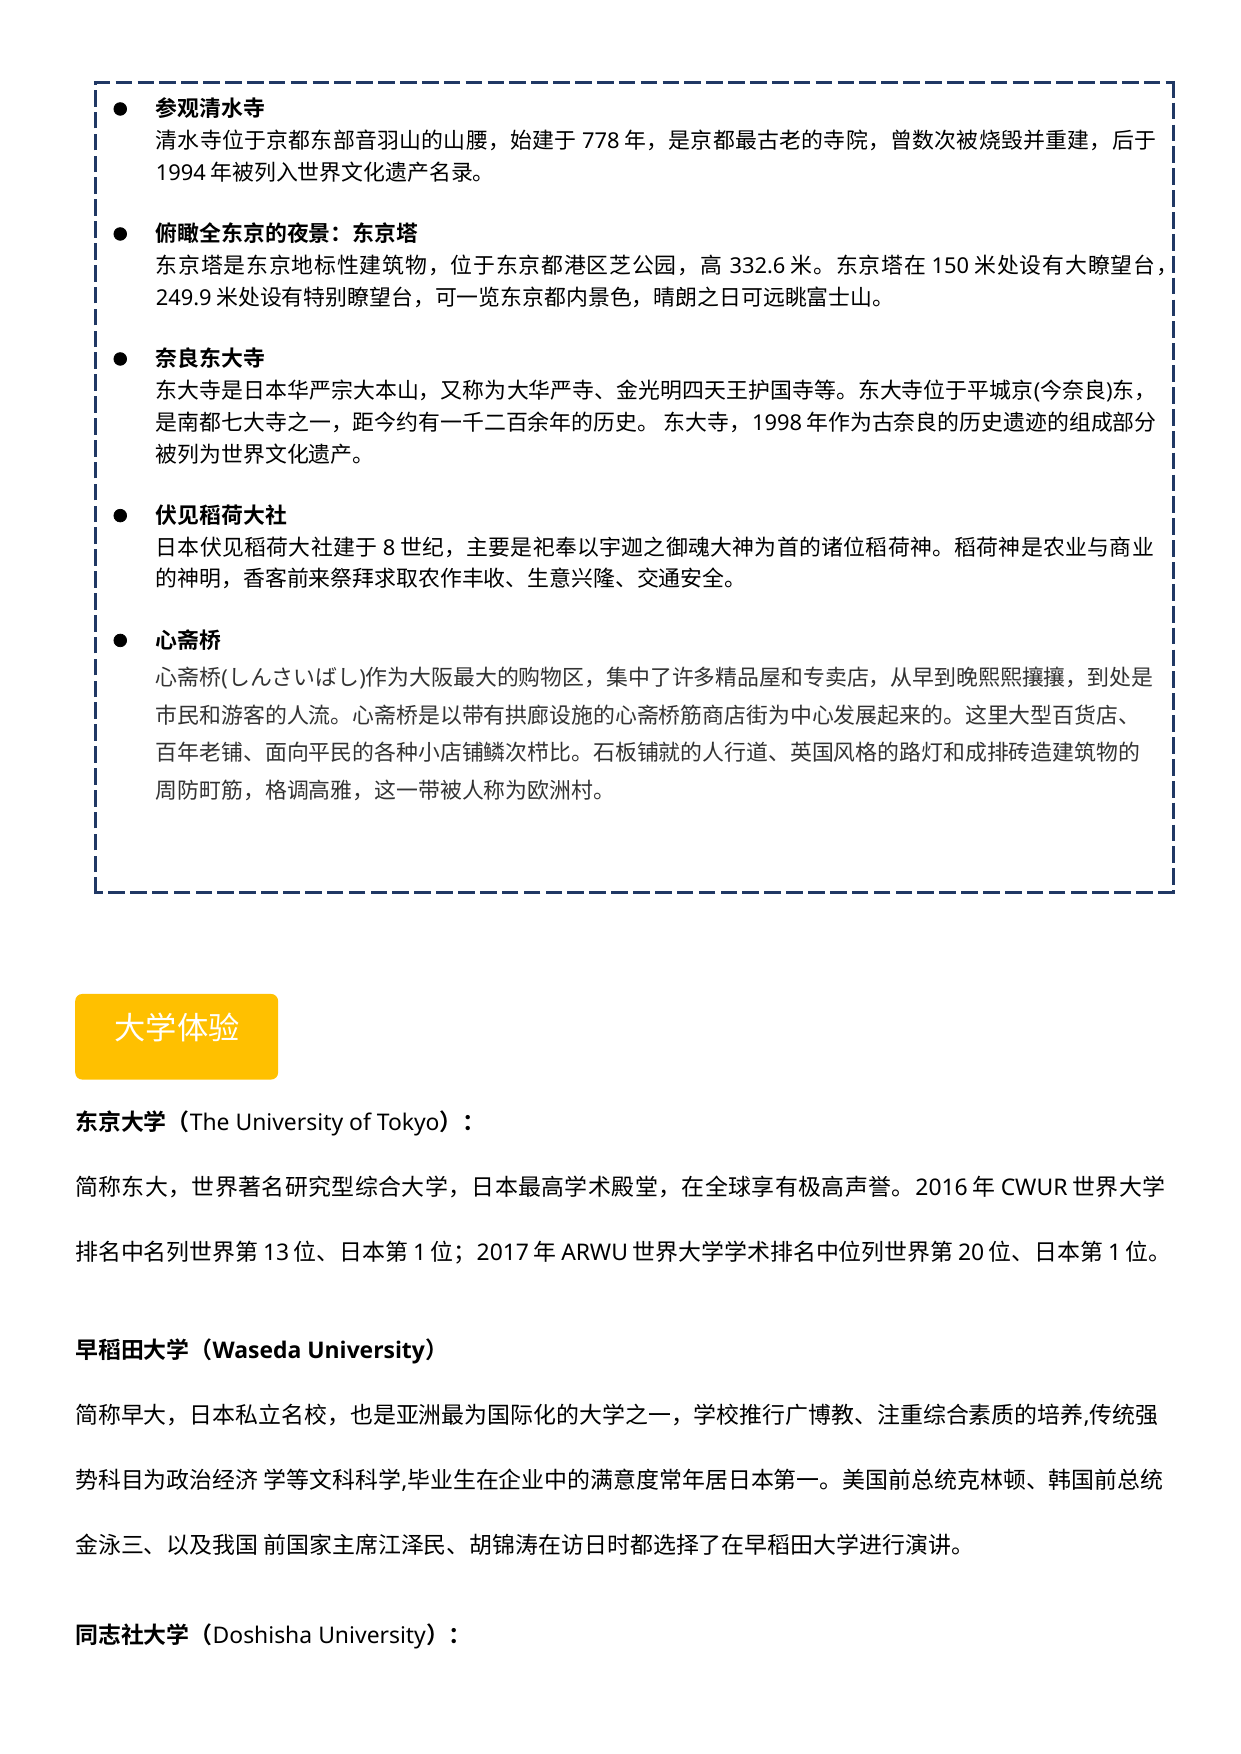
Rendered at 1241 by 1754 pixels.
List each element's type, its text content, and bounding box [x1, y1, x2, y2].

text 简称东大，世界著名研究型综合大学，日本最高学术殿堂，在全球享有极高声誉。2016年CWUR世界大学排名中名列世界第13位、日本第1位；2017年ARWU世界大学学术排名中位列世界第20位、日本第1位。 [75, 1153, 1165, 1283]
text 早稻田大学（Waseda University） [75, 1316, 1165, 1381]
text 同志社大学（Doshisha University）： [75, 1601, 1165, 1666]
text 简称早大，日本私立名校，也是亚洲最为国际化的大学之一，学校推行广博教、注重综合素质的培养,传统强势科目为政治经济 学等文科科学,毕业生在企业中的满意度常年居日本第一。美国前总统克林顿、韩国前总统金泳三、以及我国 前国家主席江泽民、胡锦涛在访日时都选择了在早稻田大学进行演讲。 [75, 1381, 1165, 1576]
text 东京大学（The University of Tokyo）： [75, 1088, 1165, 1153]
